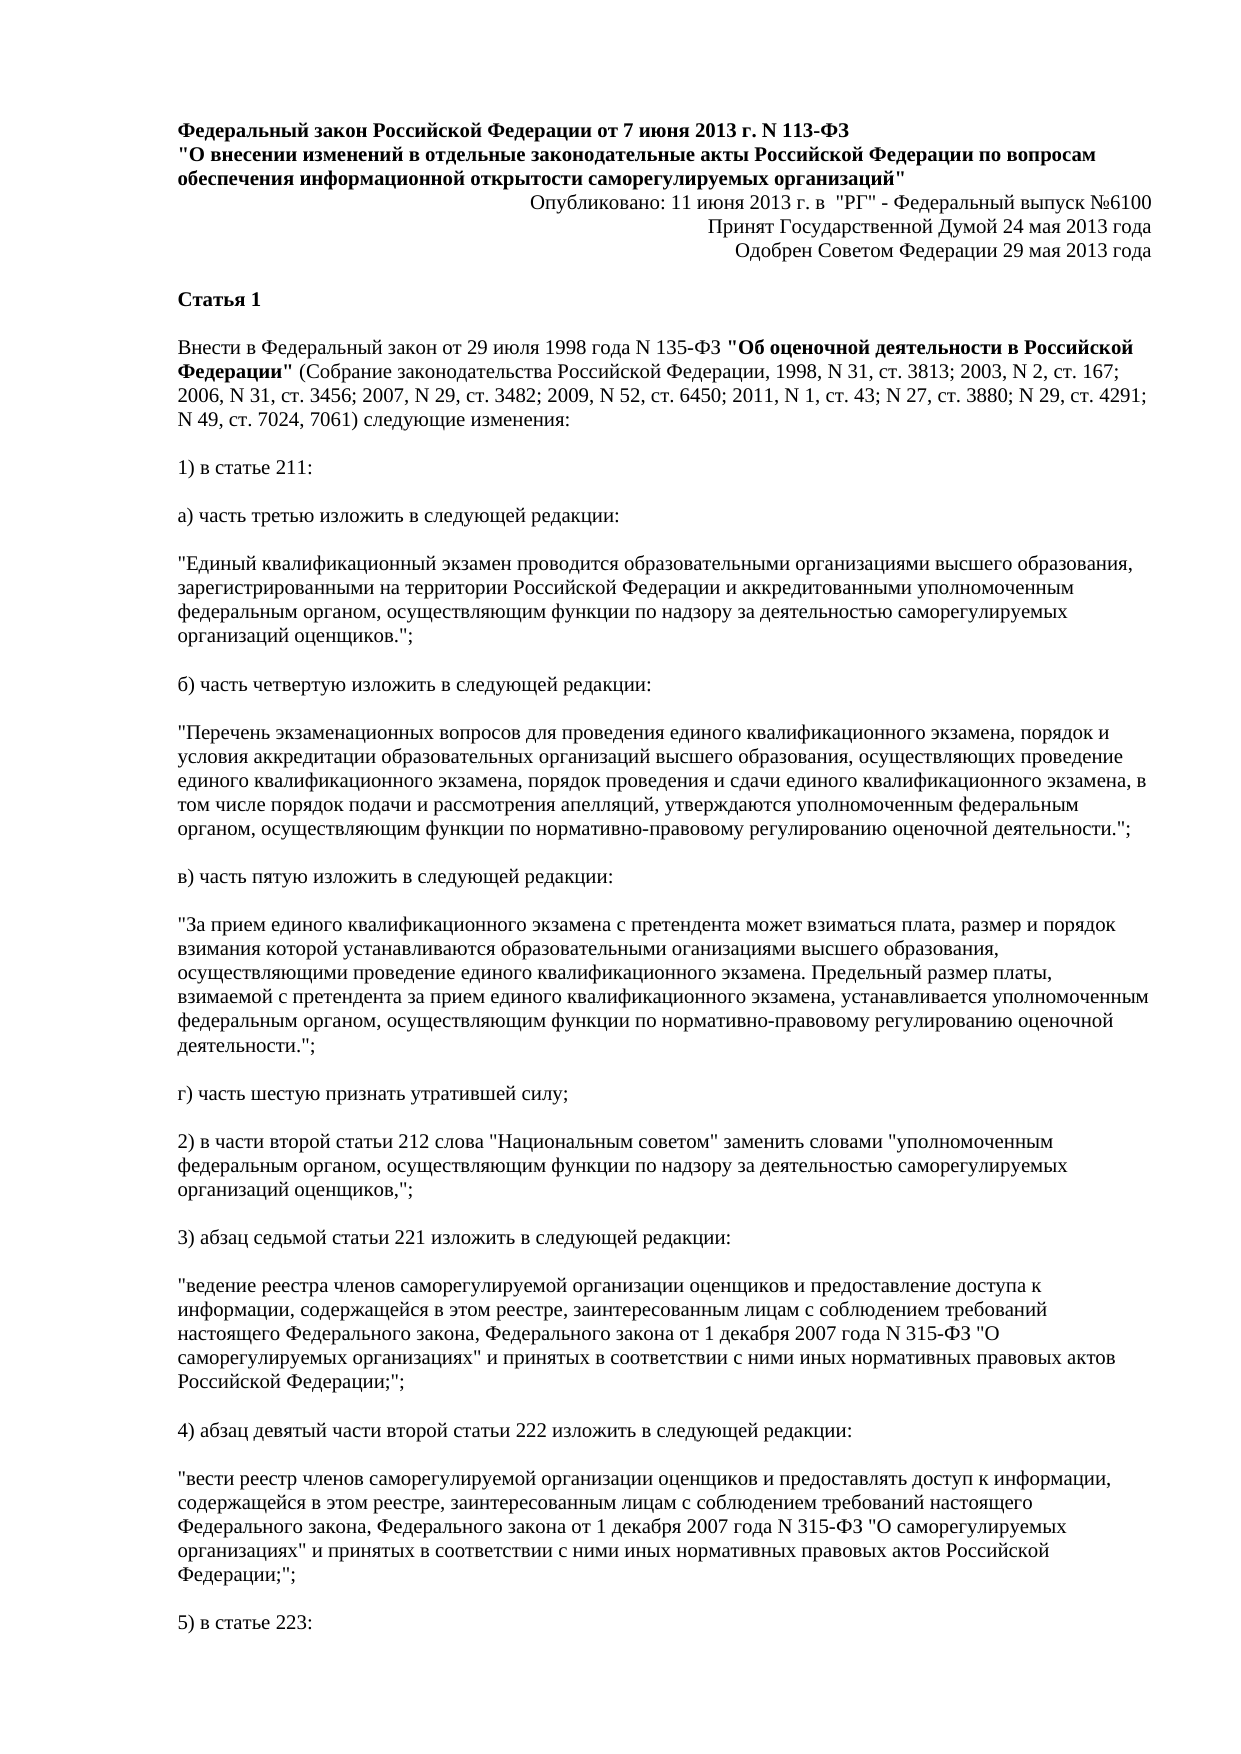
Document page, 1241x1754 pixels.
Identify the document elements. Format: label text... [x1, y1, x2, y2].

text "вести реестр членов саморегулируемой организации оценщиков и предоставлять доступ к информации, содержащейся в этом реестре, заинтересованным лицам с соблюдением требований настоящего Федерального закона, Федерального закона от 1 декабря 2007 года N 315-ФЗ "О саморегулируемых организациях" и принятых в соответствии с ними иных нормативных правовых актов Российской Федерации;"; [177, 1466, 1152, 1586]
text а) часть третью изложить в следующей редакции: [177, 503, 1152, 527]
text 1) в статье 211: [177, 455, 1152, 479]
text 4) абзац девятый части второй статьи 222 изложить в следующей редакции: [177, 1417, 1152, 1442]
text "Единый квалификационный экзамен проводится образовательными организациями высшего образования, зарегистрированными на территории Российской Федерации и аккредитованными уполномоченным федеральным органом, осуществляющим функции по надзору за деятельностью саморегулируемых организаций оценщиков."; [177, 551, 1152, 647]
text 5) в статье 223: [177, 1610, 1152, 1634]
text Федеральный закон Российской Федерации от 7 июня 2013 г. N 113-ФЗ [177, 118, 1152, 142]
text "За прием единого квалификационного экзамена с претендента может взиматься плата, размер и порядок взимания которой устанавливаются образовательными оганизациями высшего образования, осуществляющими проведение единого квалификационного экзамена. Предельный размер платы, взимаемой с претендента за прием единого квалификационного экзамена, устанавливается уполномоченным федеральным органом, осуществляющим функции по нормативно-правовому регулированию оценочной деятельности."; [177, 912, 1152, 1057]
text Внести в Федеральный закон от 29 июля 1998 года N 135-ФЗ "Об оценочной деятельности в Российской Федерации" (Собрание законодательства Российской Федерации, 1998, N 31, ст. 3813; 2003, N 2, ст. 167; 2006, N 31, ст. 3456; 2007, N 29, ст. 3482; 2009, N 52, ст. 6450; 2011, N 1, ст. 43; N 27, ст. 3880; N 29, ст. 4291; N 49, ст. 7024, 7061) следующие изменения: [177, 335, 1152, 431]
text б) часть четвертую изложить в следующей редакции: [177, 672, 1152, 696]
text 2) в части второй статьи 212 слова "Национальным советом" заменить словами "уполномоченным федеральным органом, осуществляющим функции по надзору за деятельностью саморегулируемых организаций оценщиков,"; [177, 1129, 1152, 1201]
text Опубликовано: 11 июня 2013 г. в "РГ" - Федеральный выпуск №6100 [177, 190, 1152, 214]
text Принят Государственной Думой 24 мая 2013 года [177, 214, 1152, 238]
text Статья 1 [177, 287, 1152, 311]
text 3) абзац седьмой статьи 221 изложить в следующей редакции: [177, 1225, 1152, 1249]
text г) часть шестую признать утратившей силу; [177, 1081, 1152, 1105]
text "О внесении изменений в отдельные законодательные акты Российской Федерации по вопросам обеспечения информационной открытости саморегулируемых организаций" [177, 142, 1152, 190]
text Одобрен Советом Федерации 29 мая 2013 года [177, 238, 1152, 262]
text в) часть пятую изложить в следующей редакции: [177, 864, 1152, 888]
text "ведение реестра членов саморегулируемой организации оценщиков и предоставление доступа к информации, содержащейся в этом реестре, заинтересованным лицам с соблюдением требований настоящего Федерального закона, Федерального закона от 1 декабря 2007 года N 315-ФЗ "О саморегулируемых организациях" и принятых в соответствии с ними иных нормативных правовых актов Российской Федерации;"; [177, 1273, 1152, 1393]
text "Перечень экзаменационных вопросов для проведения единого квалификационного экзамена, порядок и условия аккредитации образовательных организаций высшего образования, осуществляющих проведение единого квалификационного экзамена, порядок проведения и сдачи единого квалификационного экзамена, в том числе порядок подачи и рассмотрения апелляций, утверждаются уполномоченным федеральным органом, осуществляющим функции по нормативно-правовому регулированию оценочной деятельности."; [177, 720, 1152, 840]
